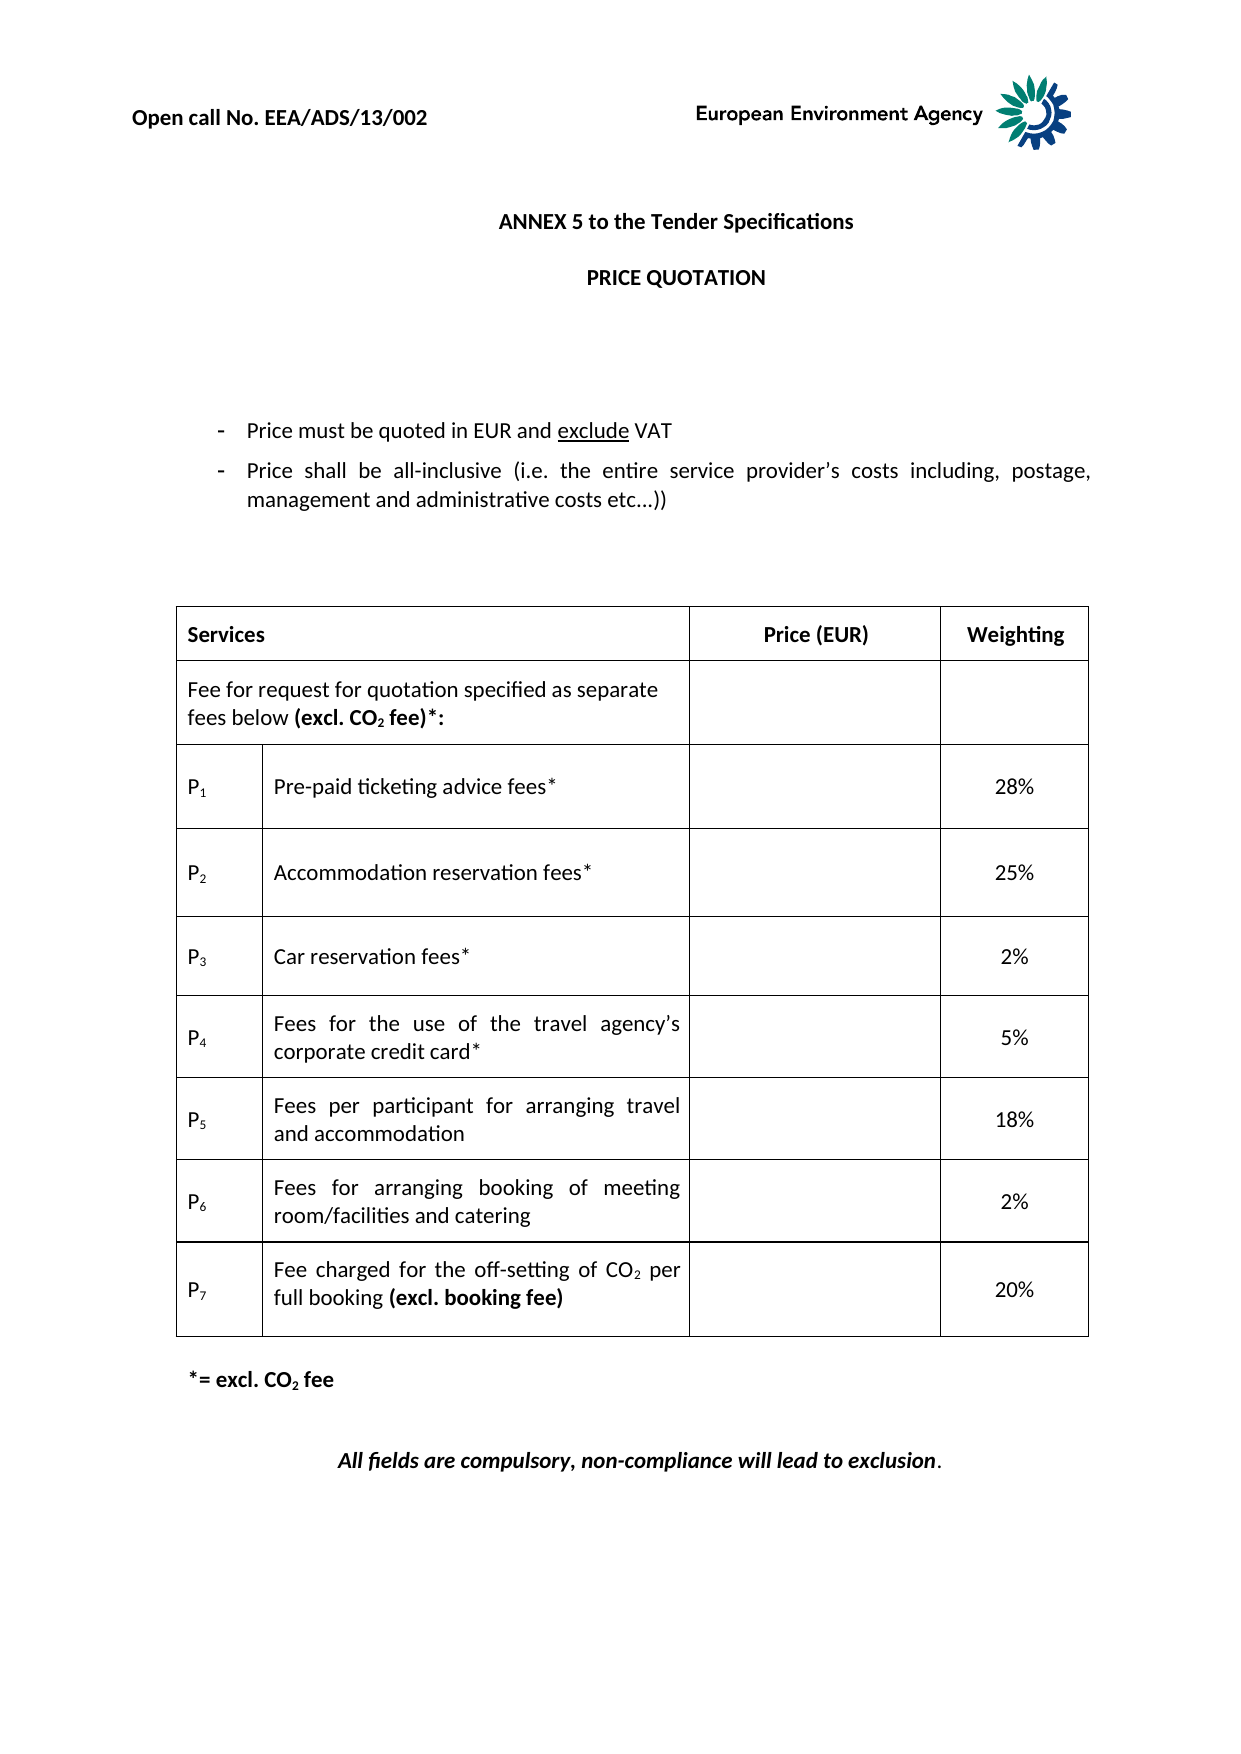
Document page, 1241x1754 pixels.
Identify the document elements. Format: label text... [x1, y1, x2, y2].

list Price shall be all-inclusive (i.e. the entire service provider’s costs including, postage, management and administrative costs etc...)) [217, 457, 1093, 513]
table_header Weighting [941, 607, 1088, 660]
table_cell [690, 1160, 940, 1241]
text All fields are compulsory, non-compliance will lead to exclusion. [187, 1446, 1093, 1474]
table_cell Accommodation reservation fees* [263, 829, 689, 916]
table_cell Fees for the use of the travel agency’s corporate credit card* [263, 996, 689, 1077]
table_cell Fees per participant for arranging travel and accommodation [263, 1078, 689, 1159]
table_cell 2% [941, 917, 1088, 995]
table_cell P6 [177, 1160, 262, 1241]
table_cell P2 [177, 829, 262, 916]
table_cell P1 [177, 745, 262, 828]
list Price must be quoted in EUR and exclude VAT [217, 416, 1093, 444]
table_cell Pre-paid ticketing advice fees* [263, 745, 689, 828]
table_cell P3 [177, 917, 262, 995]
table_cell 18% [941, 1078, 1088, 1159]
table_cell Fee for request for quotation specified as separate fees below (excl. CO2 fee)*: [177, 661, 689, 744]
text *= excl. CO2 fee [187, 1365, 1093, 1393]
table_cell 20% [941, 1243, 1088, 1336]
table_cell P5 [177, 1078, 262, 1159]
table_cell 28% [941, 745, 1088, 828]
table_cell P7 [177, 1243, 262, 1336]
table_cell 5% [941, 996, 1088, 1077]
table_cell [690, 829, 940, 916]
table_cell [690, 745, 940, 828]
table_cell 2% [941, 1160, 1088, 1241]
table_cell [690, 661, 940, 744]
table_cell P4 [177, 996, 262, 1077]
table_header Services [177, 607, 689, 660]
table_cell [690, 1078, 940, 1159]
table_cell [690, 996, 940, 1077]
table_cell [690, 917, 940, 995]
table_cell 25% [941, 829, 1088, 916]
subtitle ANNEX 5 to the Tender Specifications [187, 207, 1165, 236]
table_cell Car reservation fees* [263, 917, 689, 995]
subtitle PRICE QUOTATION [187, 263, 1165, 292]
table_cell [941, 661, 1088, 744]
table_cell Fee charged for the off-setting of CO2 per full booking (excl. booking fee) [263, 1243, 689, 1336]
table_cell [690, 1243, 940, 1336]
table_header Price (EUR) [690, 607, 940, 660]
table_cell Fees for arranging booking of meeting room/facilities and catering [263, 1160, 689, 1241]
